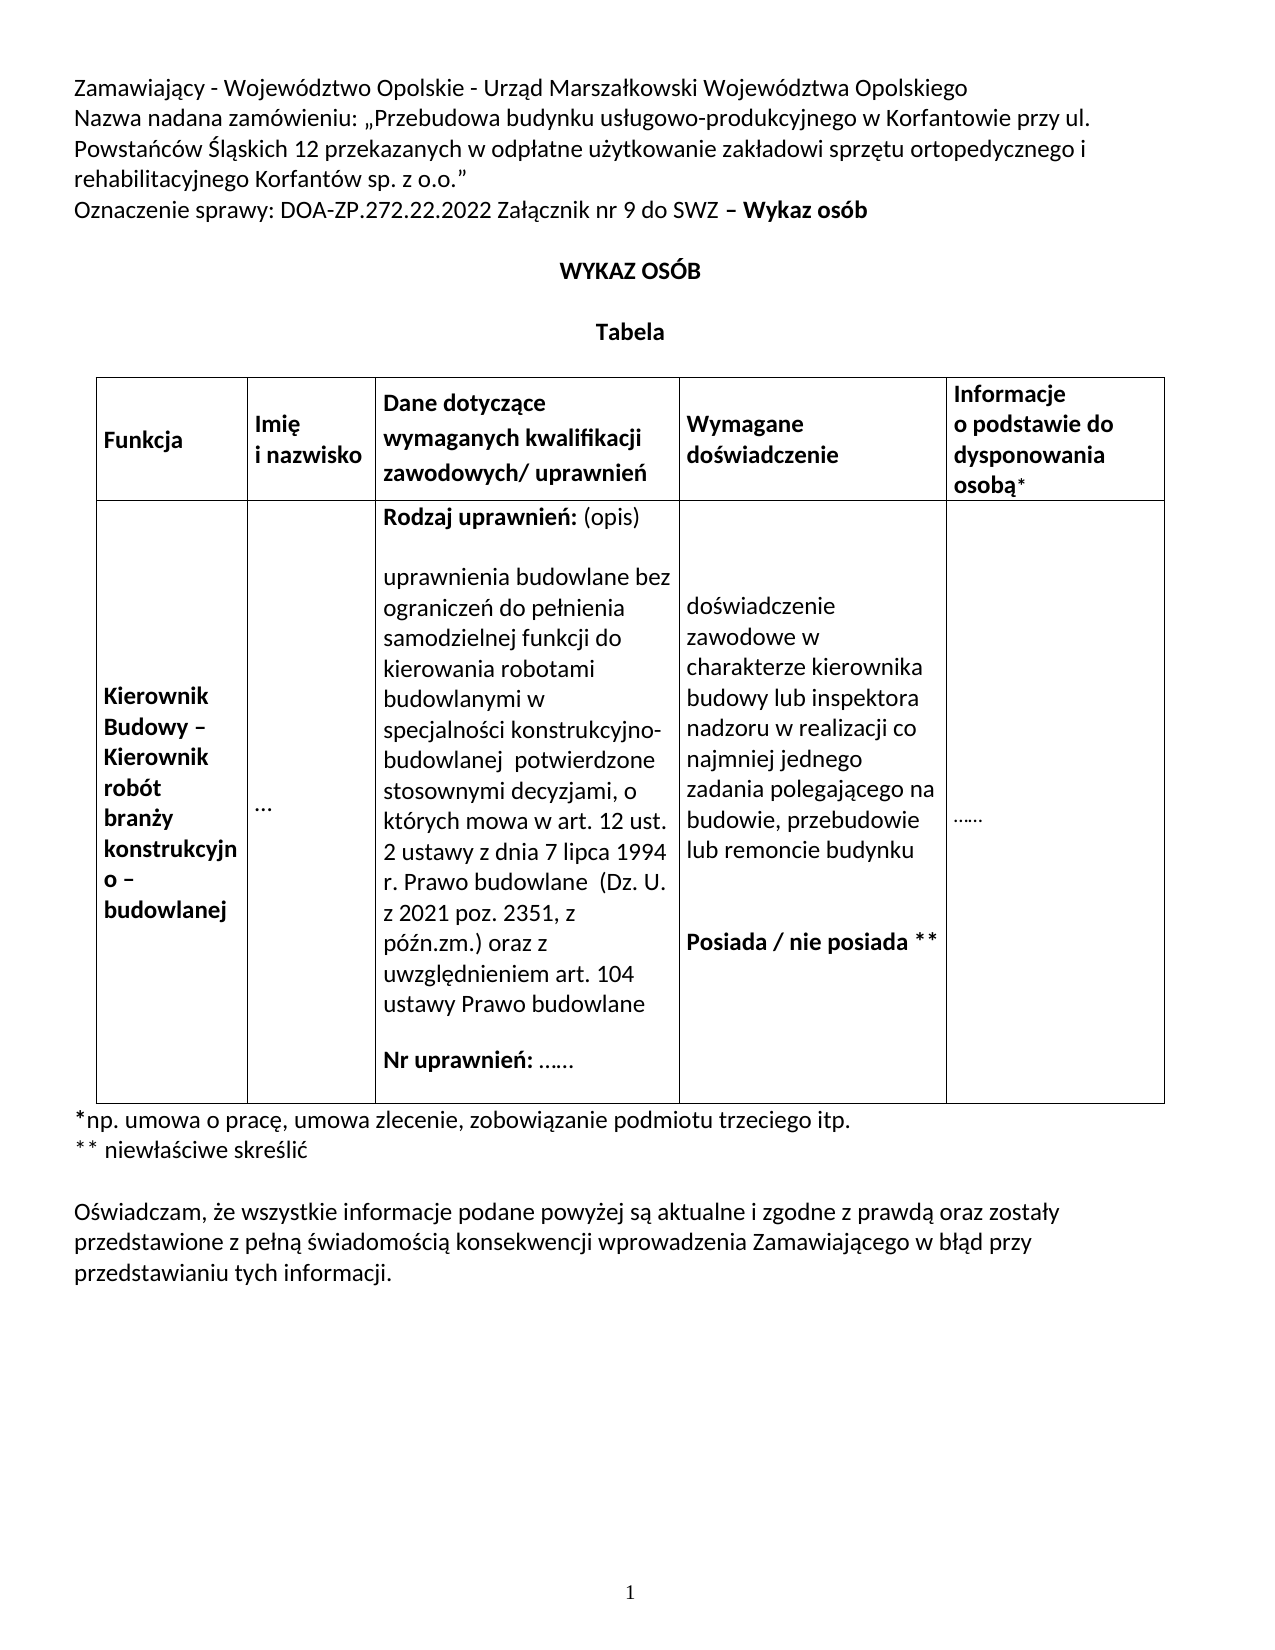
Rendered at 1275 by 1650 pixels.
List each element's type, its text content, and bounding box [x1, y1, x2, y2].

text WYKAZ OSÓB [74, 255, 1186, 286]
table_header Funkcja [97, 378, 247, 500]
table_header Informacje o podstawie do dysponowania osobą* [947, 378, 1164, 500]
table_cell Kierownik Budowy – Kierownik robót branży konstrukcyjno – budowlanej [97, 501, 247, 1103]
text Nazwa nadana zamówieniu: „Przebudowa budynku usługowo-produkcyjnego w Korfantowie przy ul. Powstańców Śląskich 12 przekazanych w odpłatne użytkowanie zakładowi sprzętu ortopedycznego i rehabilitacyjnego Korfantów sp. z o.o.” [74, 102, 1186, 194]
table_cell …… [947, 501, 1164, 1103]
table_cell doświadczenie zawodowe w charakterze kierownika budowy lub inspektora nadzoru w realizacji co najmniej jednego zadania polegającego na budowie, przebudowie lub remoncie budynku Posiada / nie posiada ** [680, 501, 946, 1103]
text *np. umowa o pracę, umowa zlecenie, zobowiązanie podmiotu trzeciego itp. [74, 1104, 1186, 1135]
text Oświadczam, że wszystkie informacje podane powyżej są aktualne i zgodne z prawdą oraz zostały przedstawione z pełną świadomością konsekwencji wprowadzenia Zamawiającego w błąd przy przedstawianiu tych informacji. [74, 1196, 1186, 1287]
table_cell … [248, 501, 375, 1103]
text Tabela [74, 316, 1186, 347]
table_cell Rodzaj uprawnień: (opis) uprawnienia budowlane bez ograniczeń do pełnienia samodzielnej funkcji do kierowania robotami budowlanymi w specjalności konstrukcyjno-budowlanej potwierdzone stosownymi decyzjami, o których mowa w art. 12 ust. 2 ustawy z dnia 7 lipca 1994 r. Prawo budowlane (Dz. U. z 2021 poz. 2351, z późn.zm.) oraz z uwzględnieniem art. 104 ustawy Prawo budowlane Nr uprawnień: …… [376, 501, 679, 1103]
text Oznaczenie sprawy: DOA-ZP.272.22.2022 Załącznik nr 9 do SWZ – Wykaz osób [74, 194, 1186, 224]
text Zamawiający - Województwo Opolskie - Urząd Marszałkowski Województwa Opolskiego [74, 72, 1186, 102]
table_header Imię i nazwisko [248, 378, 375, 500]
table_header Dane dotyczące wymaganych kwalifikacji zawodowych/ uprawnień [376, 378, 679, 500]
text ** niewłaściwe skreślić [74, 1135, 1186, 1165]
table_header Wymagane doświadczenie [680, 378, 946, 500]
